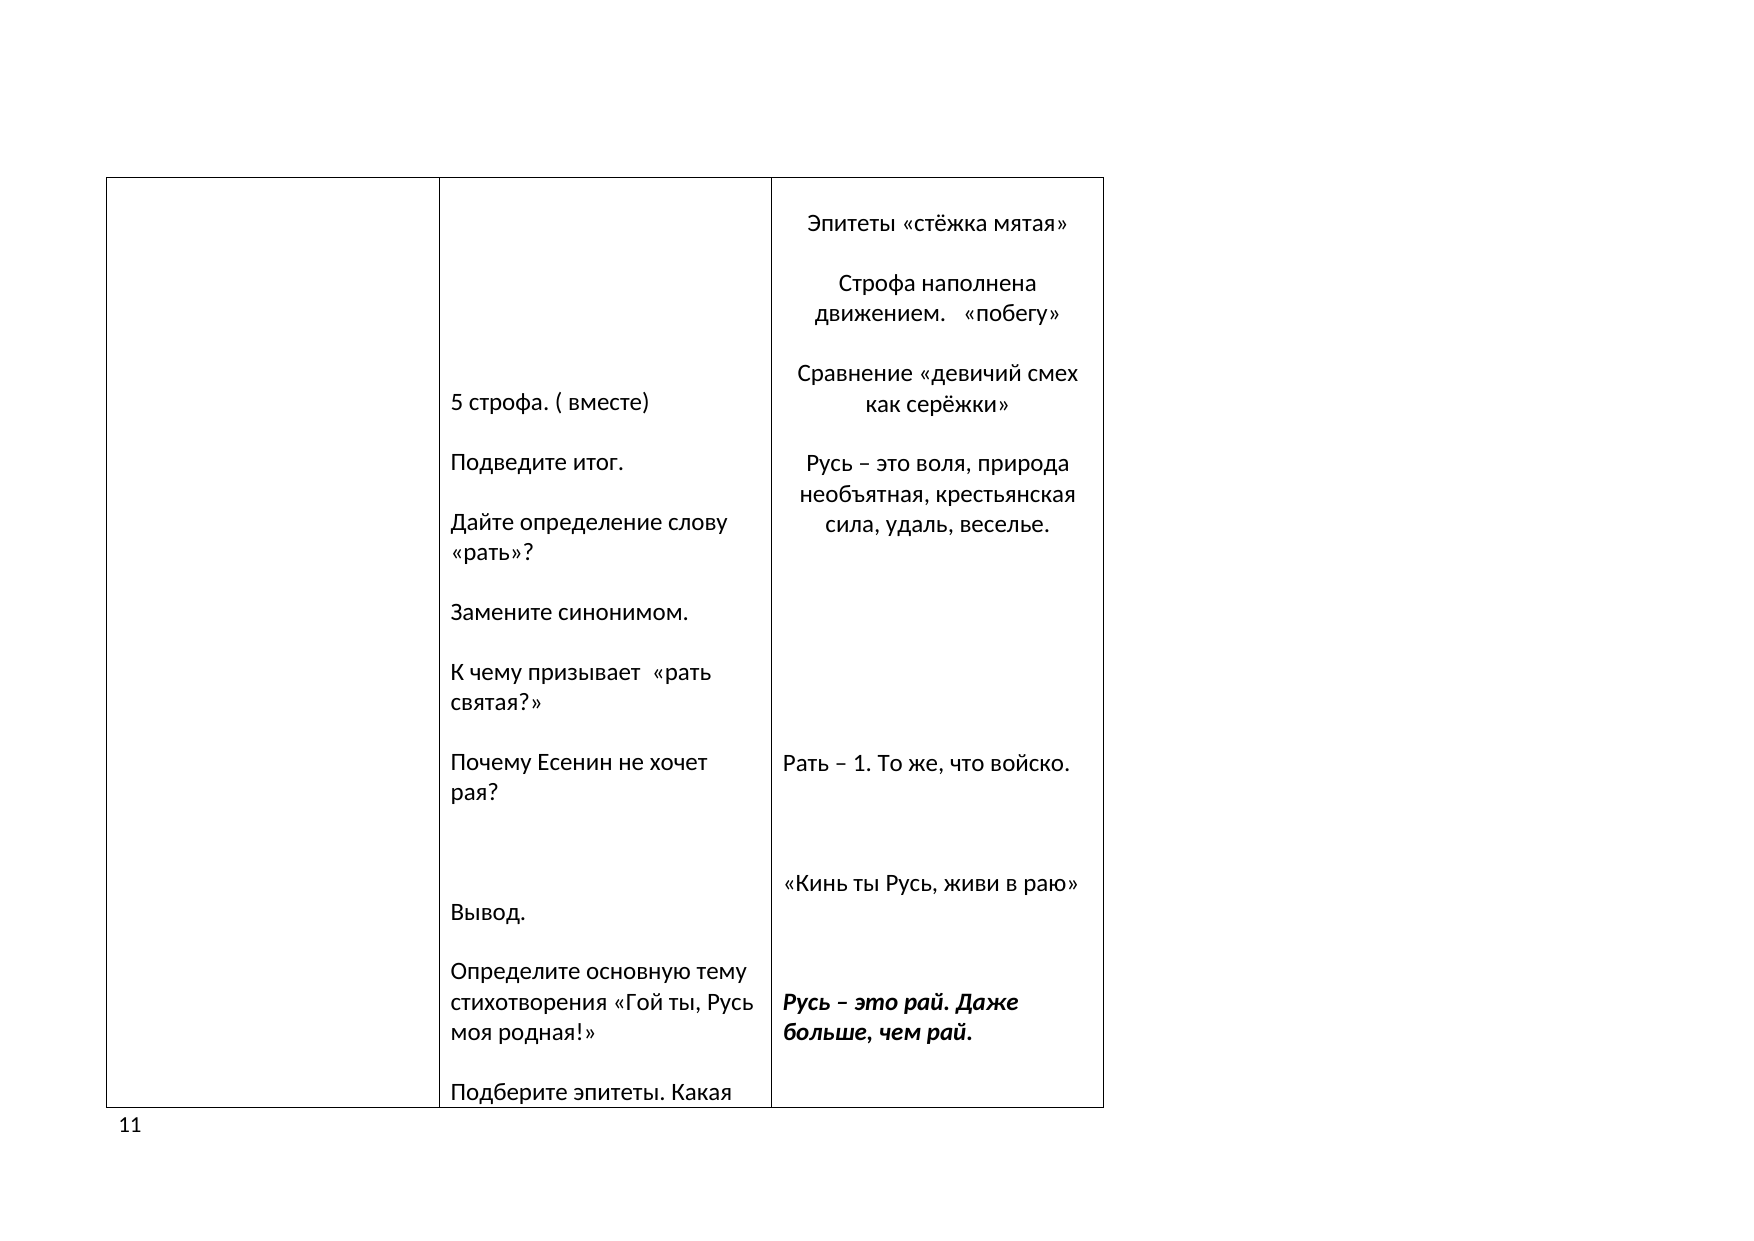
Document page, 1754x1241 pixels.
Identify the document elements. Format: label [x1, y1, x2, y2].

table_cell [107, 178, 439, 1107]
table_cell [772, 178, 1103, 1107]
table_cell [440, 178, 771, 1107]
